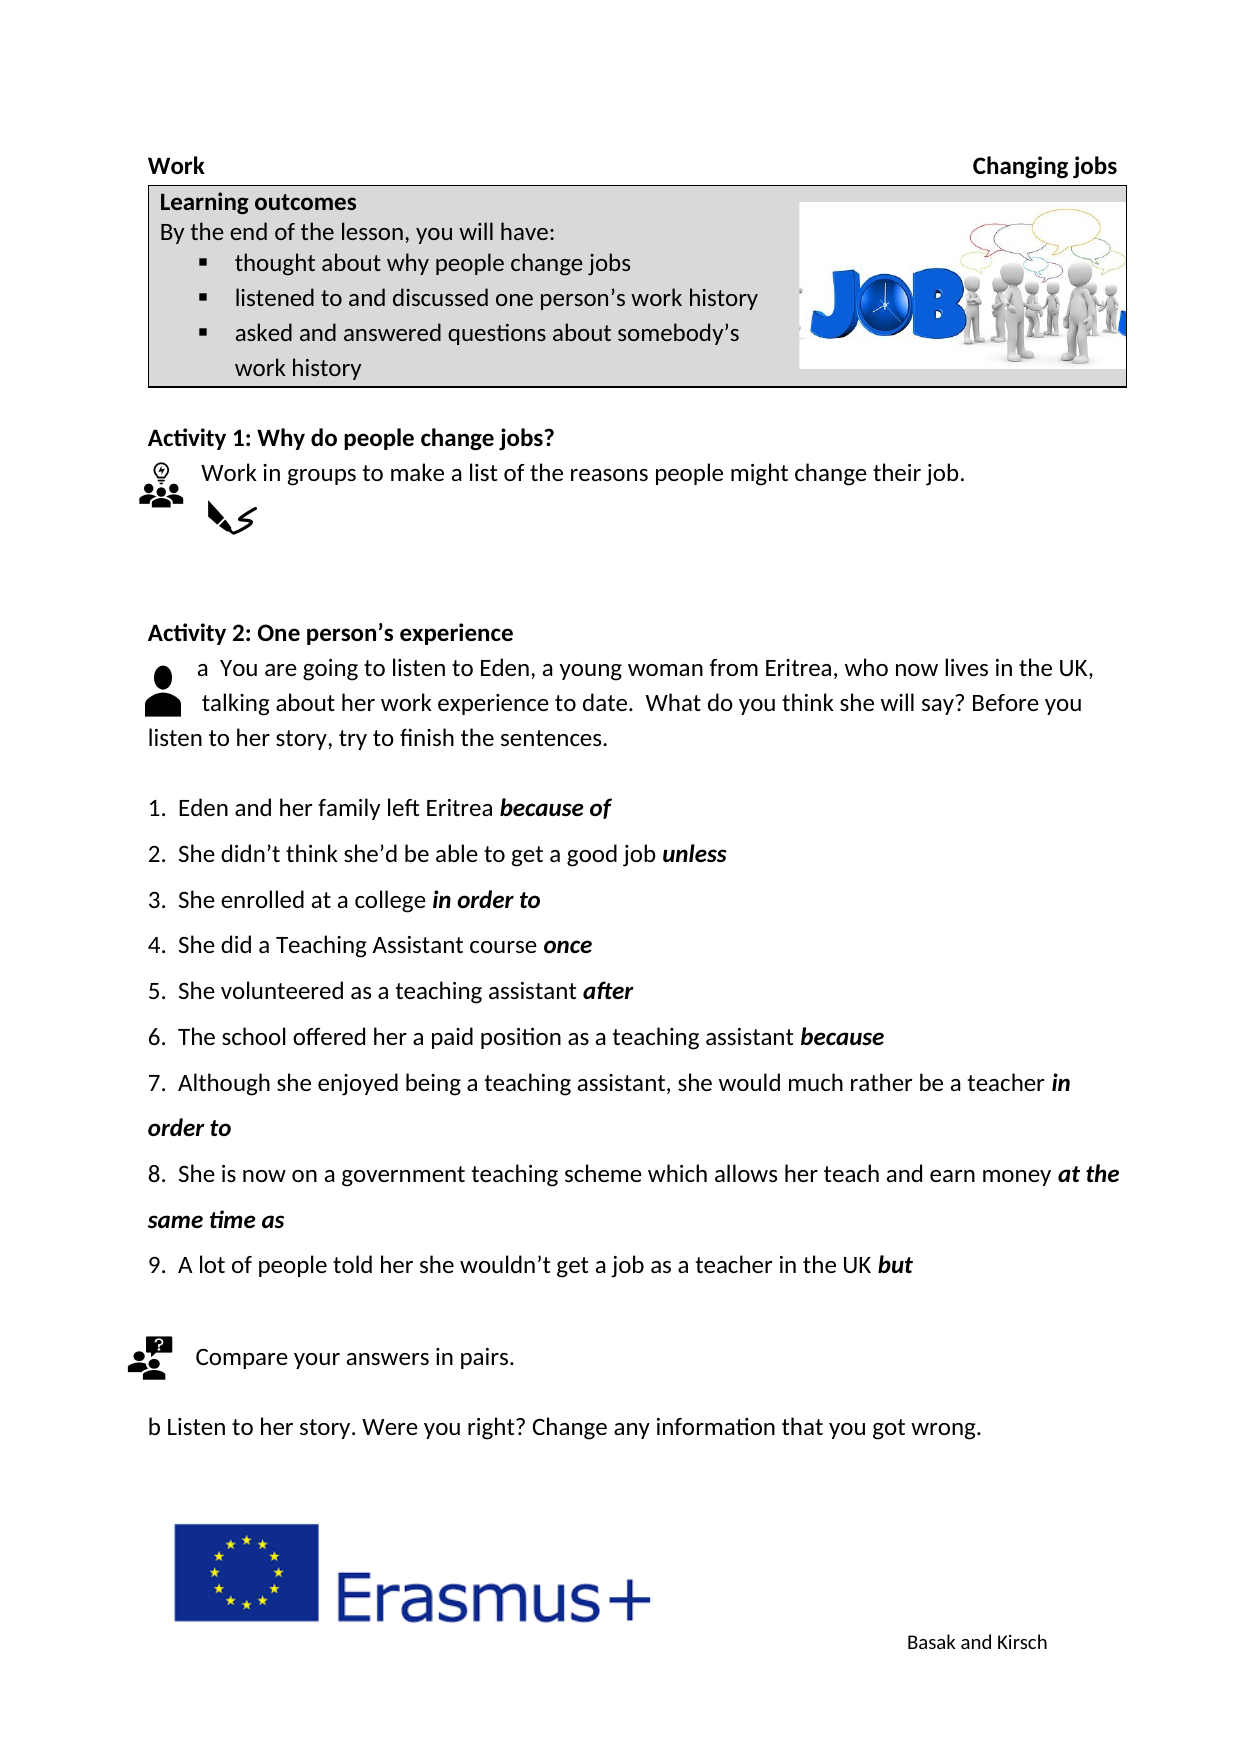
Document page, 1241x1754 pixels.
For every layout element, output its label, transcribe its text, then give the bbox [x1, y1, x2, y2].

text Work Changing jobs [148, 150, 1128, 181]
text 4. She did a Teaching Assistant course once [148, 929, 1128, 960]
table_header Learning outcomes By the end of the lesson, you will have: thought about why people change jobs listened to and discussed one person’s work history asked and answered questions about somebody’s work history [149, 186, 1126, 386]
picture [141, 660, 183, 721]
text 6. The school offered her a paid position as a teaching assistant because [148, 1021, 1128, 1051]
picture [799, 202, 1126, 369]
text 9. A lot of people told her she wouldn’t get a job as a teacher in the UK but [148, 1249, 1128, 1280]
text Work in groups to make a list of the reasons people might change their job. [148, 457, 1128, 488]
picture [207, 492, 258, 543]
text 5. She volunteered as a teaching assistant after [148, 975, 1128, 1006]
text 3. She enrolled at a college in order to [148, 884, 1128, 914]
picture [147, 1497, 678, 1650]
text 7. Although she enjoyed being a teaching assistant, she would much rather be a teacher in order to [148, 1067, 1128, 1143]
text Compare your answers in pairs. [169, 1341, 1128, 1372]
text 2. She didn’t think she’d be able to get a good job unless [148, 838, 1128, 868]
text 8. She is now on a government teaching scheme which allows her teach and earn money at the same time as [148, 1158, 1128, 1234]
picture [134, 458, 189, 511]
picture [122, 1332, 177, 1383]
text Activity 2: One person’s experience [148, 617, 1128, 648]
text 1. Eden and her family left Eritrea because of [148, 792, 1128, 823]
text b Listen to her story. Were you right? Change any information that you got wrong. [148, 1411, 1128, 1442]
text a You are going to listen to Eden, a young woman from Eritrea, who now lives in the UK, talking about her work experience to date. What do you think she will say? Before you listen to her story, try to finish the sentences. [148, 652, 1128, 753]
text Activity 1: Why do people change jobs? [148, 422, 1128, 453]
